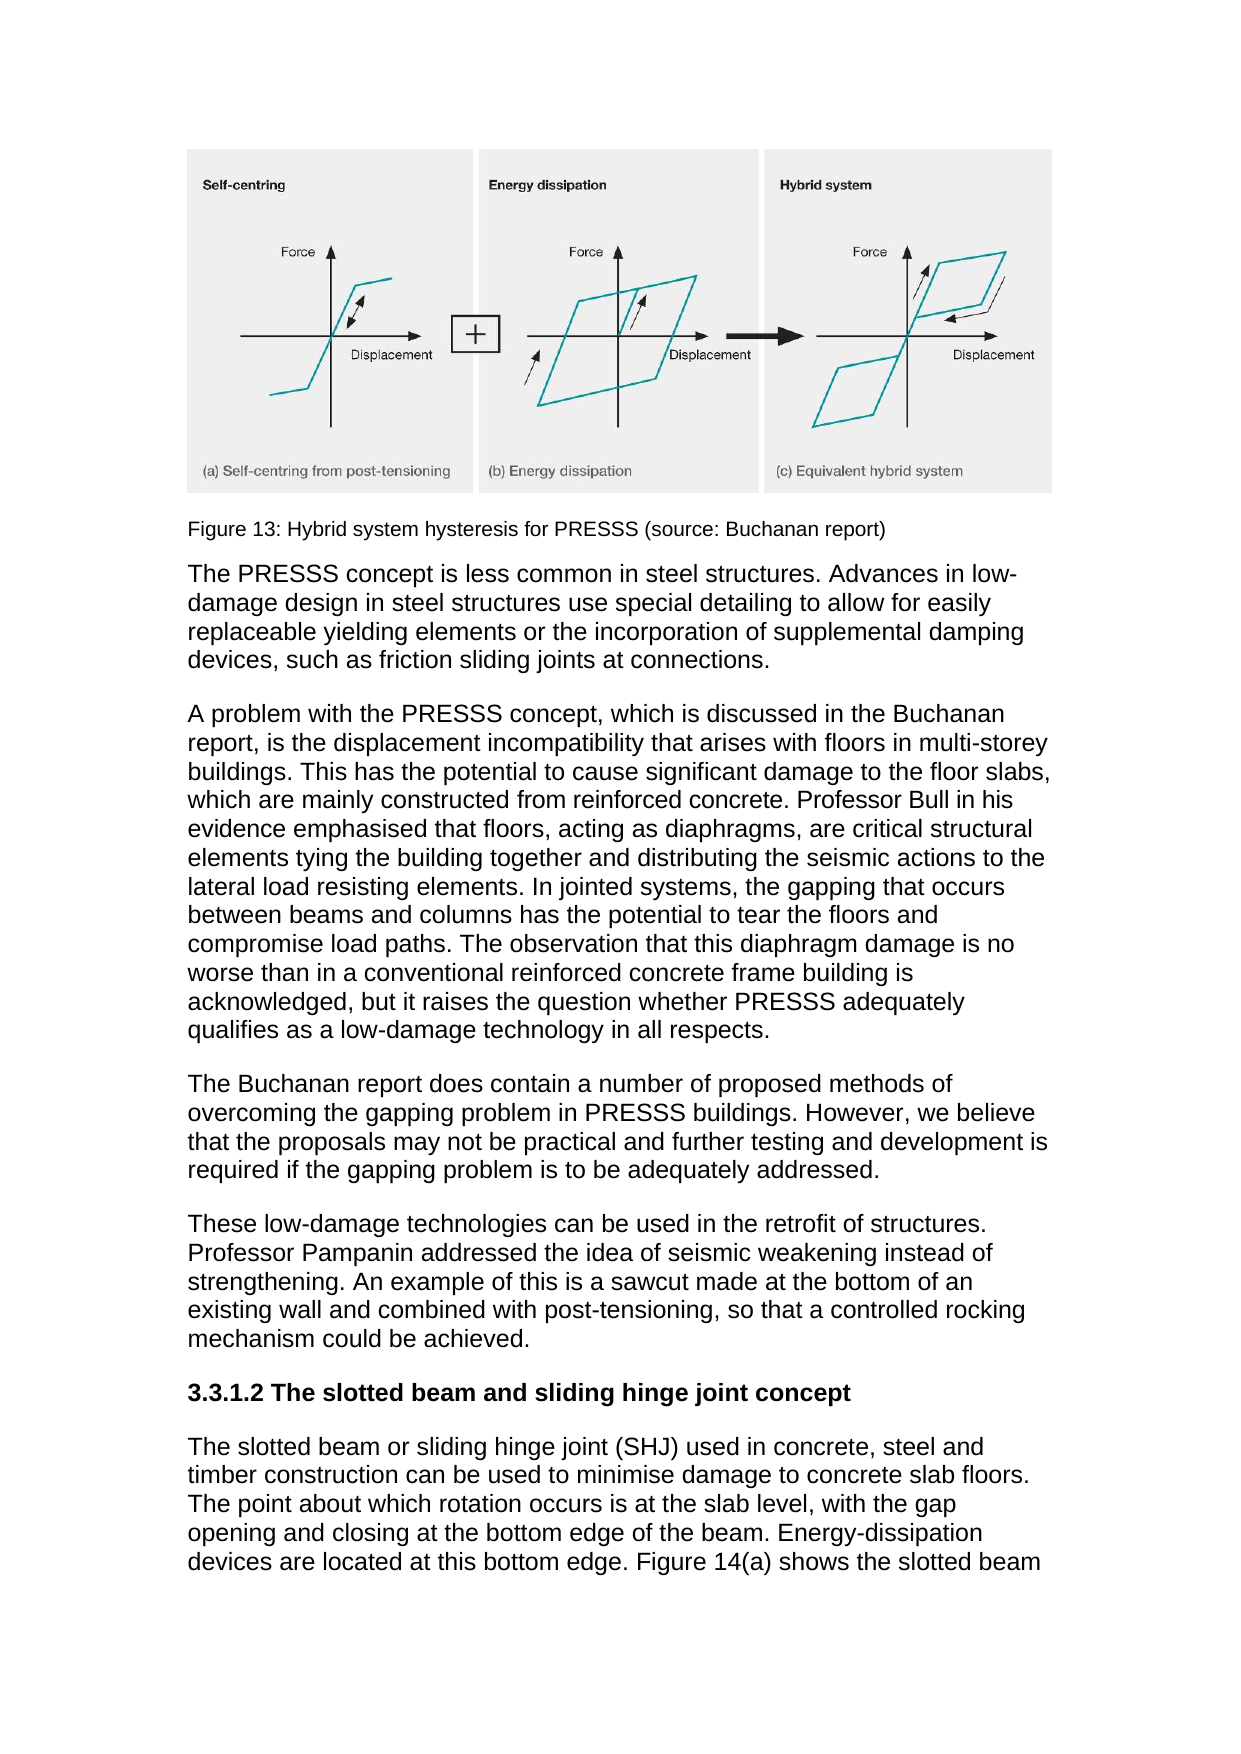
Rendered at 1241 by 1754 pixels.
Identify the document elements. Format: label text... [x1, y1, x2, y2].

text The PRESSS concept is less common in steel structures. Advances in low-damage design in steel structures use special detailing to allow for easily replaceable yielding elements or the incorporation of supplemental damping devices, such as friction sliding joints at connections. [187, 559, 1053, 674]
title Figure 13: Hybrid system hysteresis for PRESSS (source: Buchanan report) [187, 517, 1053, 541]
text These low-damage technologies can be used in the retrofit of structures. Professor Pampanin addressed the idea of seismic weakening instead of strengthening. An example of this is a sawcut made at the bottom of an existing wall and combined with post-tensioning, so that a controlled rocking mechanism could be achieved. [187, 1209, 1053, 1353]
text The Buchanan report does contain a number of proposed methods of overcoming the gapping problem in PRESSS buildings. However, we believe that the proposals may not be practical and further testing and development is required if the gapping problem is to be adequately addressed. [187, 1069, 1053, 1184]
text 3.3.1.2 The slotted beam and sliding hinge joint concept [187, 1378, 1053, 1406]
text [187, 1431, 1053, 1575]
text A problem with the PRESSS concept, which is discussed in the Buchanan report, is the displacement incompatibility that arises with floors in multi-storey buildings. This has the potential to cause significant damage to the floor slabs, which are mainly constructed from reinforced concrete. Professor Bull in his evidence emphasised that floors, acting as diaphragms, are critical structural elements tying the building together and distributing the seismic actions to the lateral load resisting elements. In jointed systems, the gapping that occurs between beams and columns has the potential to tear the floors and compromise load paths. The observation that this diaphragm damage is no worse than in a conventional reinforced concrete frame building is acknowledged, but it raises the question whether PRESSS adequately qualifies as a low-damage technology in all respects. [187, 699, 1053, 1044]
picture [187, 149, 1052, 493]
